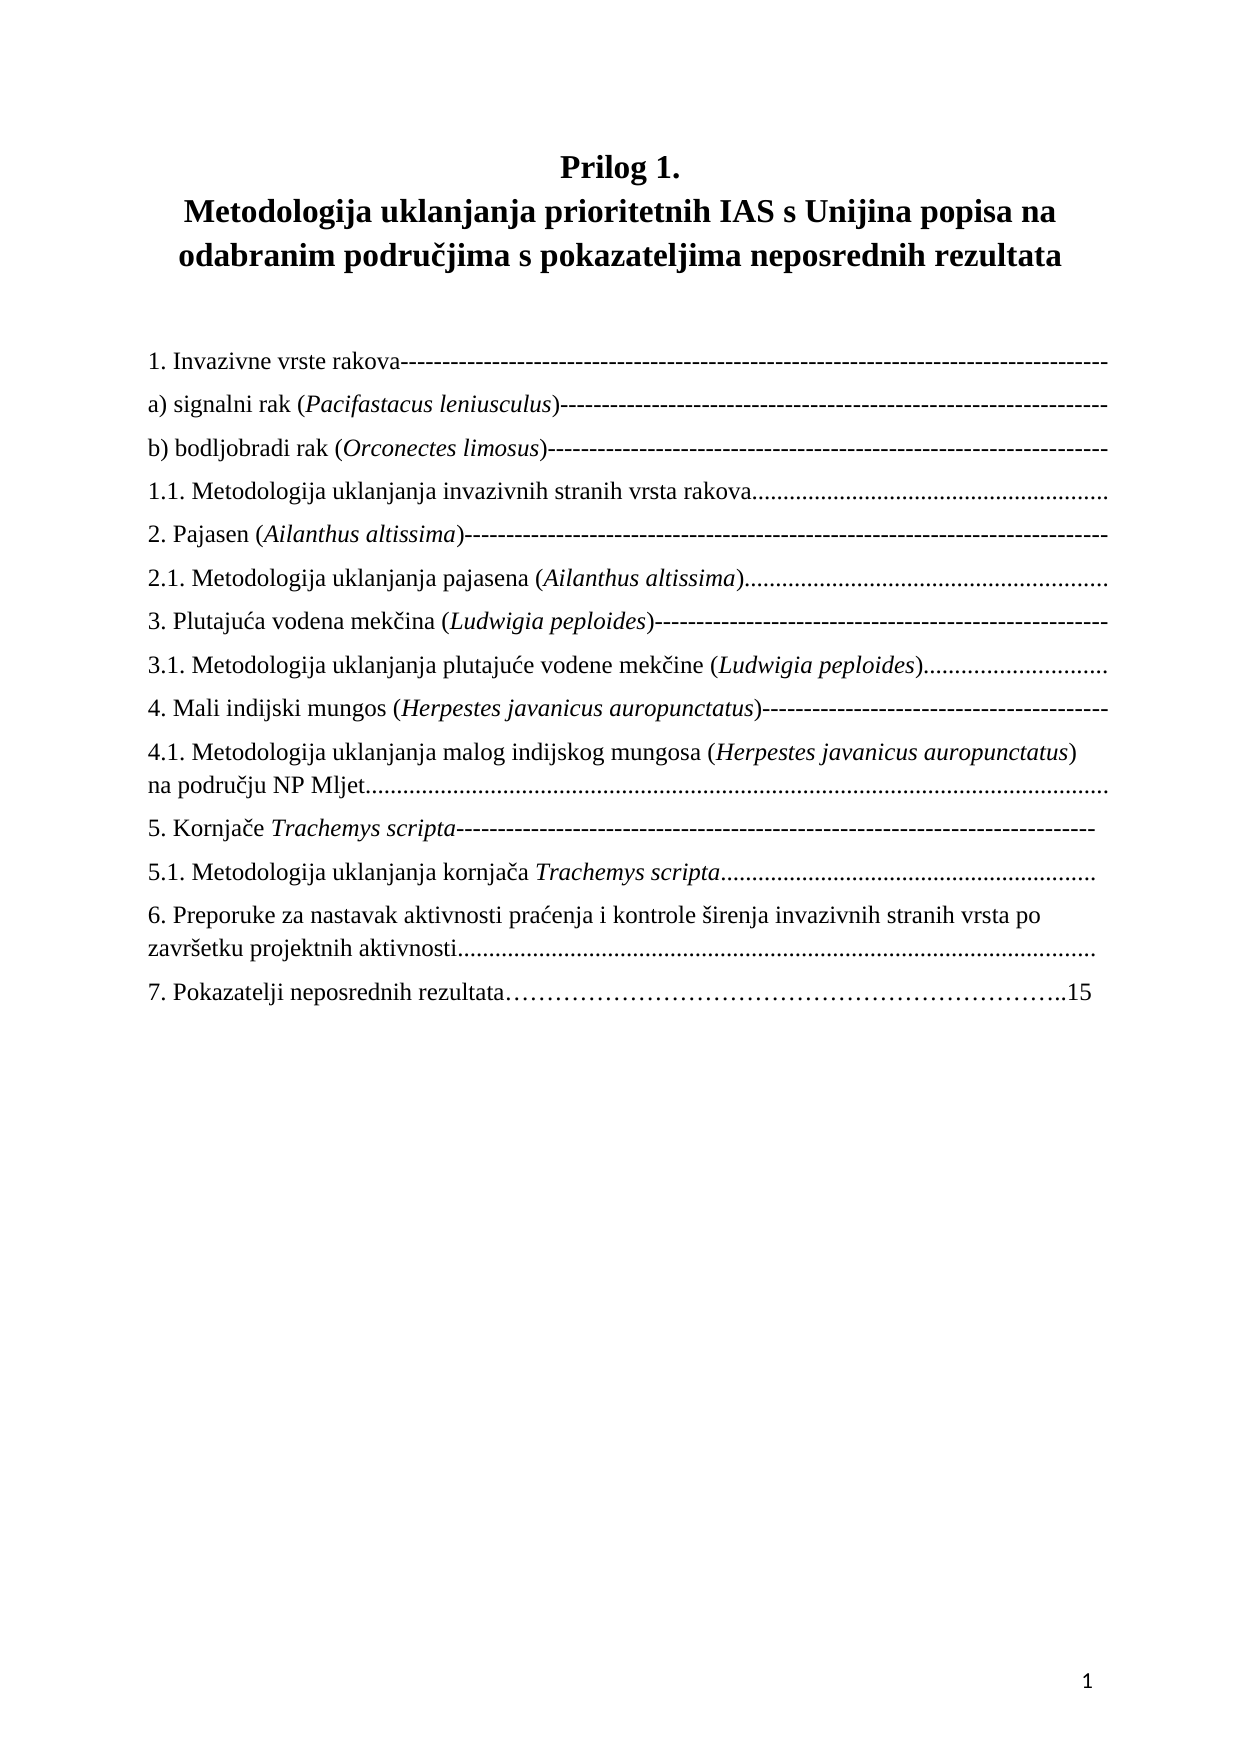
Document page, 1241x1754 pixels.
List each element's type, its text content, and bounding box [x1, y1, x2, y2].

text Prilog 1. [148, 148, 1093, 186]
text 1. Invazivne vrste rakova 2 [148, 346, 1093, 374]
text 3. Plutajuća vodena mekčina (Ludwigia peploides) 6 [148, 606, 1093, 635]
text 5.1. Metodologija uklanjanja kornjača Trachemys scripta 11 [148, 857, 1093, 885]
text Metodologija uklanjanja prioritetnih IAS s Unijina popisa na odabranim područjima s pokazateljima neposrednih rezultata [148, 192, 1093, 274]
text a) signalni rak (Pacifastacus leniusculus) 2 [148, 389, 1093, 418]
text 3.1. Metodologija uklanjanja plutajuće vodene mekčine (Ludwigia peploides) 7 [148, 650, 1093, 679]
text b) bodljobradi rak (Orconectes limosus) 2 [148, 433, 1093, 461]
text 4. Mali indijski mungos (Herpestes javanicus auropunctatus) 8 [148, 693, 1093, 722]
text 2.1. Metodologija uklanjanja pajasena (Ailanthus altissima) 5 [148, 563, 1093, 592]
text 6. Preporuke za nastavak aktivnosti praćenja i kontrole širenja invazivnih stranih vrsta po završetku projektnih aktivnosti 15 [148, 900, 1093, 962]
text 2. Pajasen (Ailanthus altissima) 4 [148, 519, 1093, 548]
text 4.1. Metodologija uklanjanja malog indijskog mungosa (Herpestes javanicus auropunctatus) na području NP Mljet 8 [148, 737, 1093, 798]
text 1.1. Metodologija uklanjanja invazivnih stranih vrsta rakova 2 [148, 476, 1093, 505]
text 5. Kornjače Trachemys scripta 10 [148, 813, 1093, 842]
text 7. Pokazatelji neposrednih rezultata…………………………………………………………..15 [148, 977, 1093, 1005]
